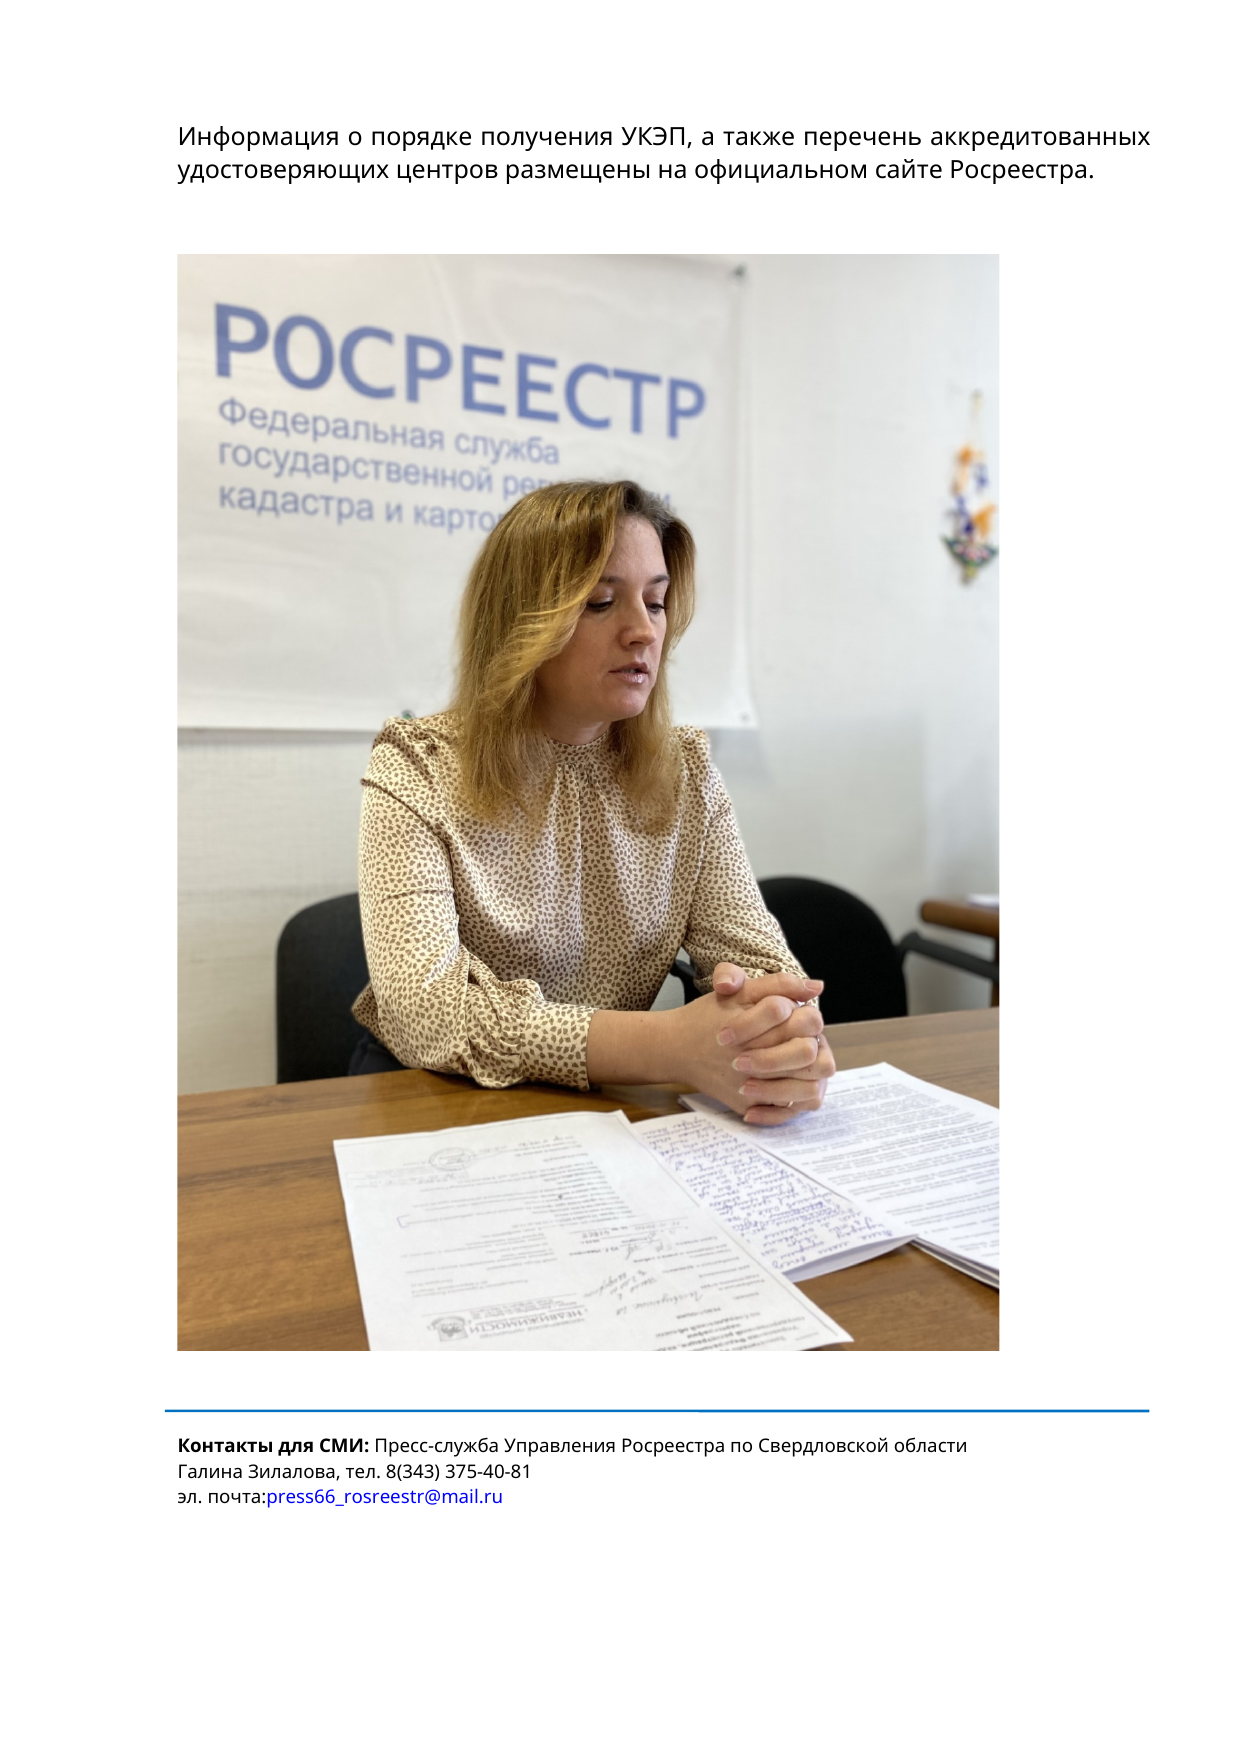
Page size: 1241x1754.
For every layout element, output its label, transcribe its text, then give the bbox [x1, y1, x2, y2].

text Контакты для СМИ: Пресс-служба Управления Росреестра по Свердловской области Галина Зилалова, тел. 8(343) 375-40-81 [177, 1432, 1152, 1483]
text эл. почта:press66_rosreestr@mail.ru [177, 1483, 1152, 1509]
text Информация о порядке получения УКЭП, а также перечень аккредитованных удостоверяющих центров размещены на официальном сайте Росреестра. [177, 118, 1152, 186]
picture [177, 254, 1000, 1351]
